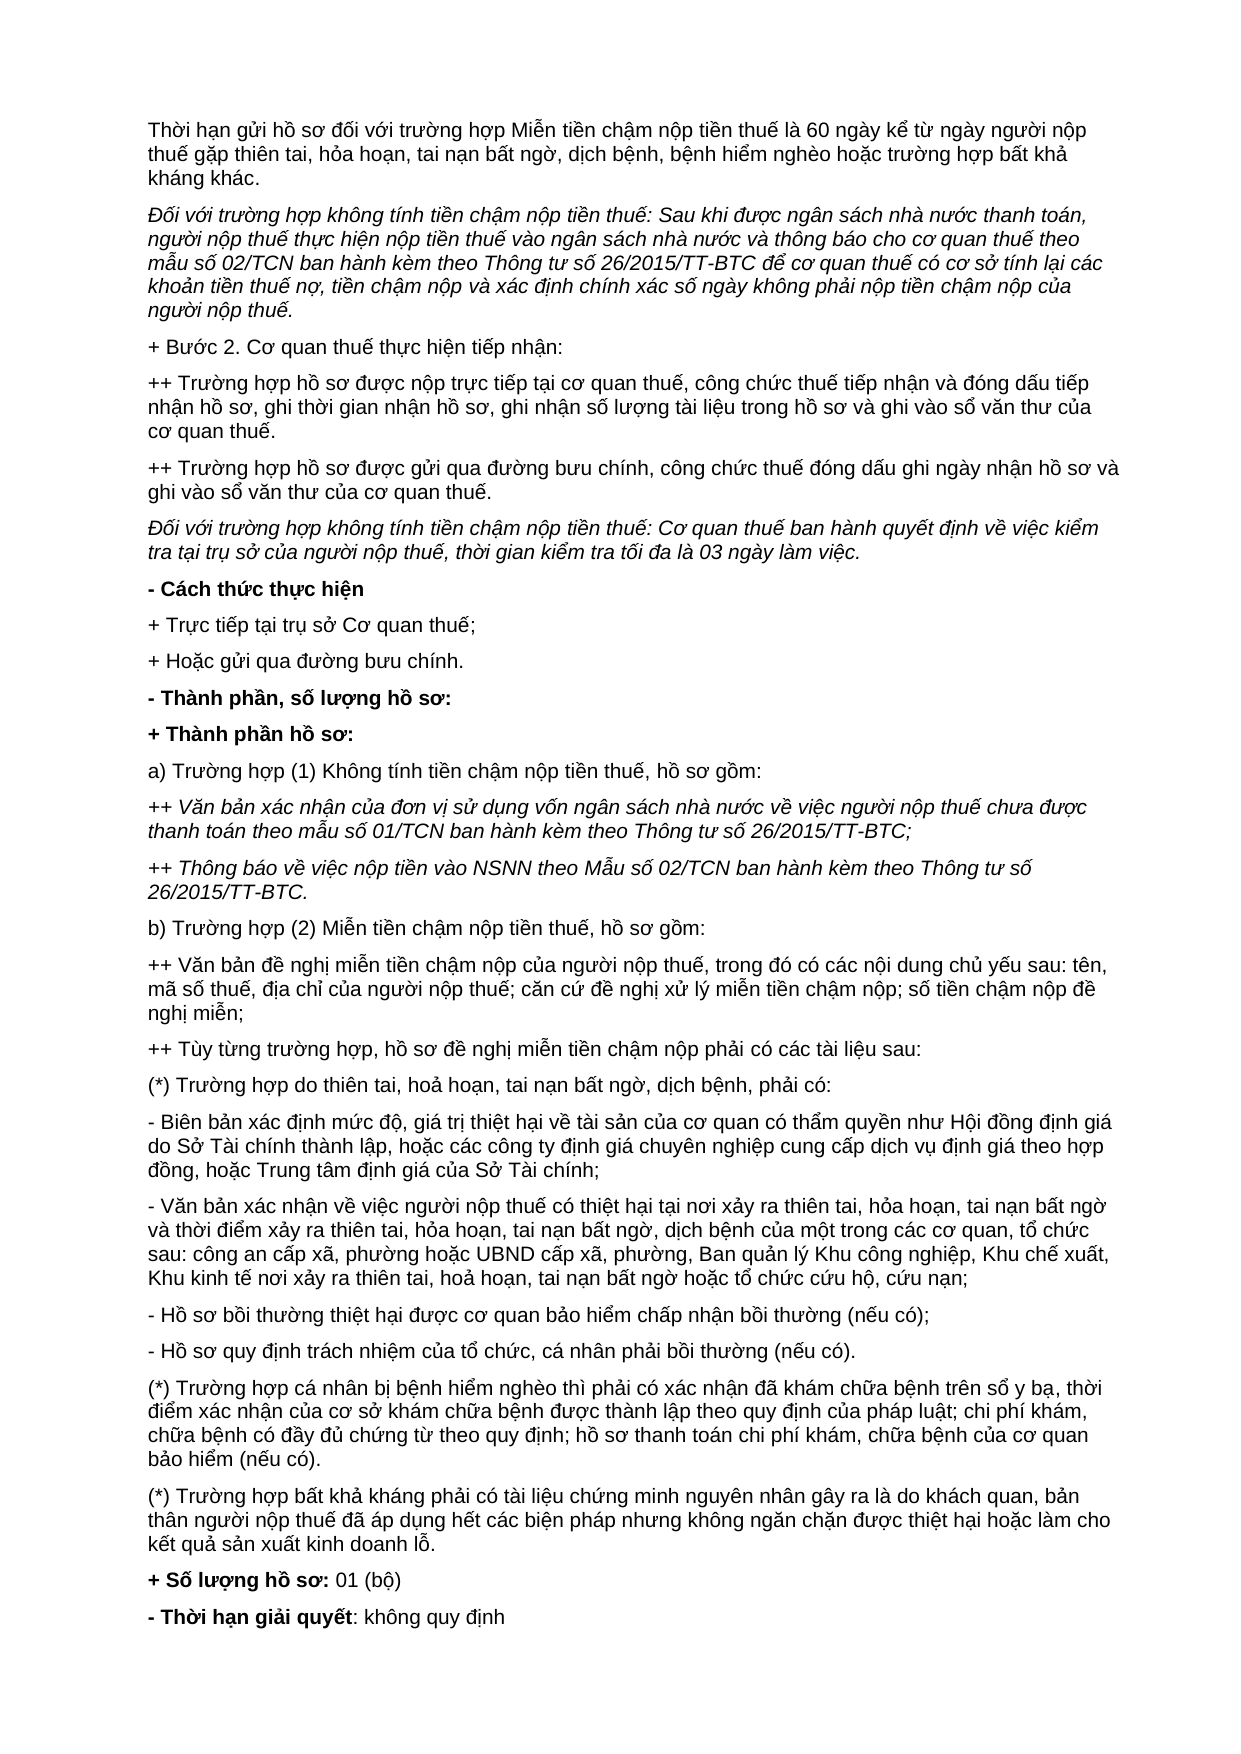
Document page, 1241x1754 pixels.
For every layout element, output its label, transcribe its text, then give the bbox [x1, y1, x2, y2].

text b) Trường hợp (2) Miễn tiền chậm nộp tiền thuế, hồ sơ gồm: [148, 916, 1122, 940]
text ++ Văn bản xác nhận của đơn vị sử dụng vốn ngân sách nhà nước về việc người nộp thuế chưa được thanh toán theo mẫu số 01/TCN ban hành kèm theo Thông tư số 26/2015/TT-BTC; [148, 795, 1122, 843]
text Đối với trường hợp không tính tiền chậm nộp tiền thuế: Cơ quan thuế ban hành quyết định về việc kiểm tra tại trụ sở của người nộp thuế, thời gian kiểm tra tối đa là 03 ngày làm việc. [148, 516, 1122, 564]
text + Hoặc gửi qua đường bưu chính. [148, 649, 1122, 673]
text Thời hạn gửi hồ sơ đối với trường hợp Miễn tiền chậm nộp tiền thuế là 60 ngày kể từ ngày người nộp thuế gặp thiên tai, hỏa hoạn, tai nạn bất ngờ, dịch bệnh, bệnh hiểm nghèo hoặc trường hợp bất khả kháng khác. [148, 118, 1122, 190]
text ++ Thông báo về việc nộp tiền vào NSNN theo Mẫu số 02/TCN ban hành kèm theo Thông tư số 26/2015/TT-BTC. [148, 856, 1122, 903]
text (*) Trường hợp bất khả kháng phải có tài liệu chứng minh nguyên nhân gây ra là do khách quan, bản thân người nộp thuế đã áp dụng hết các biện pháp nhưng không ngăn chặn được thiệt hại hoặc làm cho kết quả sản xuất kinh doanh lỗ. [148, 1484, 1122, 1556]
text + Thành phần hồ sơ: [148, 722, 1122, 746]
text ++ Tùy từng trường hợp, hồ sơ đề nghị miễn tiền chậm nộp phải có các tài liệu sau: [148, 1037, 1122, 1061]
text a) Trường hợp (1) Không tính tiền chậm nộp tiền thuế, hồ sơ gồm: [148, 759, 1122, 783]
text - Thời hạn giải quyết: không quy định [148, 1604, 1122, 1628]
text (*) Trường hợp cá nhân bị bệnh hiểm nghèo thì phải có xác nhận đã khám chữa bệnh trên sổ y bạ, thời điểm xác nhận của cơ sở khám chữa bệnh được thành lập theo quy định của pháp luật; chi phí khám, chữa bệnh có đầy đủ chứng từ theo quy định; hồ sơ thanh toán chi phí khám, chữa bệnh của cơ quan bảo hiểm (nếu có). [148, 1375, 1122, 1471]
text + Số lượng hồ sơ: 01 (bộ) [148, 1568, 1122, 1592]
text (*) Trường hợp do thiên tai, hoả hoạn, tai nạn bất ngờ, dịch bệnh, phải có: [148, 1073, 1122, 1097]
text - Biên bản xác định mức độ, giá trị thiệt hại về tài sản của cơ quan có thẩm quyền như Hội đồng định giá do Sở Tài chính thành lập, hoặc các công ty định giá chuyên nghiệp cung cấp dịch vụ định giá theo hợp đồng, hoặc Trung tâm định giá của Sở Tài chính; [148, 1110, 1122, 1182]
text ++ Văn bản đề nghị miễn tiền chậm nộp của người nộp thuế, trong đó có các nội dung chủ yếu sau: tên, mã số thuế, địa chỉ của người nộp thuế; căn cứ đề nghị xử lý miễn tiền chậm nộp; số tiền chậm nộp đề nghị miễn; [148, 952, 1122, 1024]
text ++ Trường hợp hồ sơ được nộp trực tiếp tại cơ quan thuế, công chức thuế tiếp nhận và đóng dấu tiếp nhận hồ sơ, ghi thời gian nhận hồ sơ, ghi nhận số lượng tài liệu trong hồ sơ và ghi vào sổ văn thư của cơ quan thuế. [148, 371, 1122, 443]
text ++ Trường hợp hồ sơ được gửi qua đường bưu chính, công chức thuế đóng dấu ghi ngày nhận hồ sơ và ghi vào sổ văn thư của cơ quan thuế. [148, 456, 1122, 503]
text - Cách thức thực hiện [148, 576, 1122, 600]
text Đối với trường hợp không tính tiền chậm nộp tiền thuế: Sau khi được ngân sách nhà nước thanh toán, người nộp thuế thực hiện nộp tiền thuế vào ngân sách nhà nước và thông báo cho cơ quan thuế theo mẫu số 02/TCN ban hành kèm theo Thông tư số 26/2015/TT-BTC để cơ quan thuế có cơ sở tính lại các khoản tiền thuế nợ, tiền chậm nộp và xác định chính xác số ngày không phải nộp tiền chậm nộp của người nộp thuế. [148, 202, 1122, 322]
text + Bước 2. Cơ quan thuế thực hiện tiếp nhận: [148, 335, 1122, 359]
text - Thành phần, số lượng hồ sơ: [148, 686, 1122, 710]
text - Hồ sơ quy định trách nhiệm của tổ chức, cá nhân phải bồi thường (nếu có). [148, 1339, 1122, 1363]
text - Hồ sơ bồi thường thiệt hại được cơ quan bảo hiểm chấp nhận bồi thường (nếu có); [148, 1302, 1122, 1326]
text - Văn bản xác nhận về việc người nộp thuế có thiệt hại tại nơi xảy ra thiên tai, hỏa hoạn, tai nạn bất ngờ và thời điểm xảy ra thiên tai, hỏa hoạn, tai nạn bất ngờ, dịch bệnh của một trong các cơ quan, tổ chức sau: công an cấp xã, phường hoặc UBND cấp xã, phường, Ban quản lý Khu công nghiệp, Khu chế xuất, Khu kinh tế nơi xảy ra thiên tai, hoả hoạn, tai nạn bất ngờ hoặc tổ chức cứu hộ, cứu nạn; [148, 1194, 1122, 1290]
text + Trực tiếp tại trụ sở Cơ quan thuế; [148, 613, 1122, 637]
